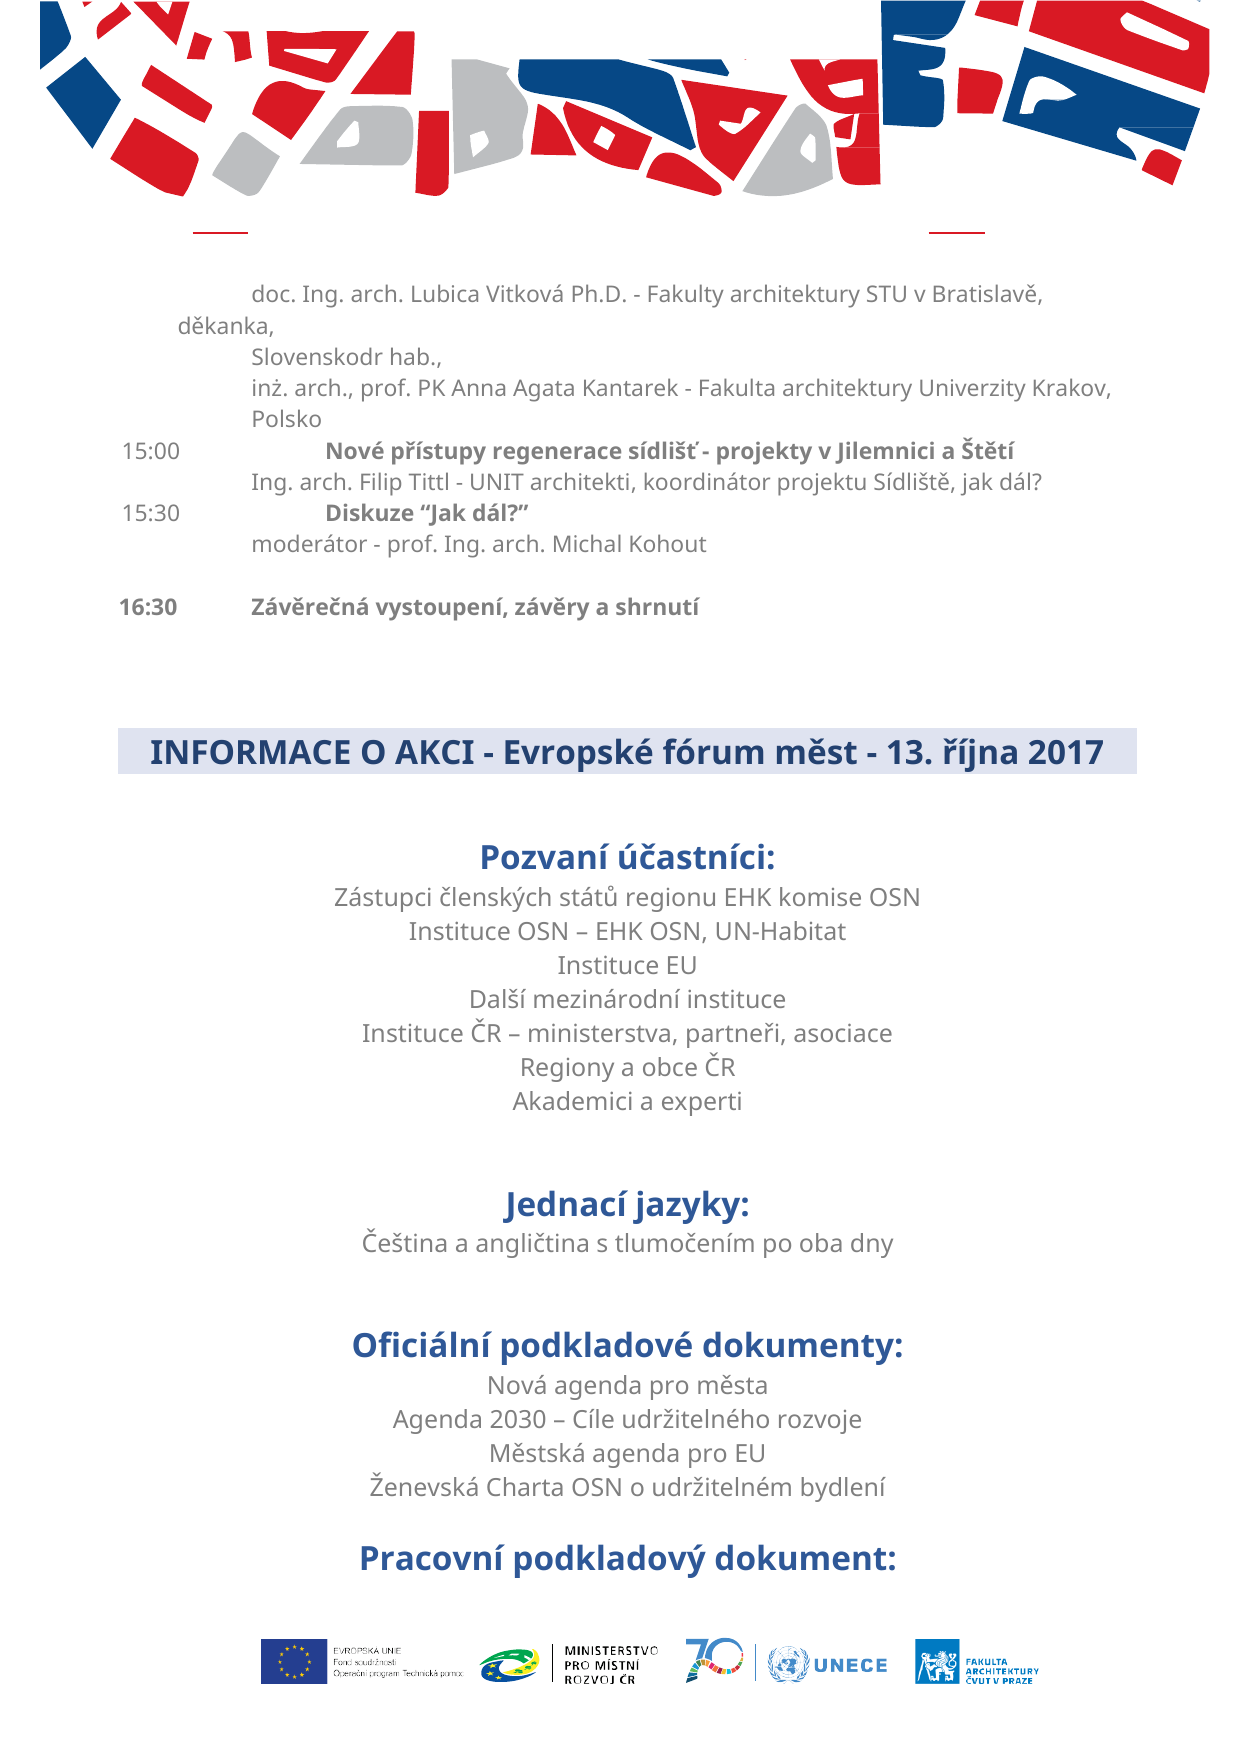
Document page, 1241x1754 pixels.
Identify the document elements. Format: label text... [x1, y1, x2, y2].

picture [767, 1646, 887, 1684]
text Čeština a angličtina s tlumočením po oba dny [118, 1226, 1137, 1260]
picture [565, 1645, 658, 1684]
text Akademici a experti [118, 1084, 1137, 1118]
text Instituce EU [118, 947, 1137, 982]
text inż. arch., prof. PK Anna Agata Kantarek - Fakulta architektury Univerzity Krakov, [192, 372, 1137, 403]
picture [915, 1639, 1039, 1684]
text Nová agenda pro města [118, 1368, 1137, 1402]
text 15:00 Nové přístupy regenerace sídlišť - projekty v Jilemnici a Štětí [103, 435, 1137, 466]
text 15:30 Diskuze “Jak dál?” [29, 497, 1137, 528]
text Slovenskodr hab., [177, 341, 1137, 372]
text Zástupci členských států regionu EHK komise OSN [118, 879, 1137, 913]
text Ženevská Charta OSN o udržitelném bydlení [118, 1470, 1137, 1504]
text Městská agenda pro EU [118, 1436, 1137, 1470]
text Pracovní podkladový dokument: [118, 1535, 1137, 1581]
text Instituce OSN – EHK OSN, UN-Habitat [118, 913, 1137, 947]
text Instituce ČR – ministerstva, partneři, asociace [118, 1016, 1137, 1050]
text Oficiální podkladové dokumenty: [118, 1322, 1137, 1368]
text moderátor - prof. Ing. arch. Michal Kohout [177, 528, 1137, 560]
text 16:30 Závěrečná vystoupení, závěry a shrnutí [118, 591, 1137, 622]
picture [261, 1639, 464, 1684]
subtitle INFORMACE O AKCI - Evropské fórum měst - 13. října 2017 [118, 728, 1137, 774]
text doc. Ing. arch. Lubica Vitková Ph.D. - Fakulty architektury STU v Bratislavě, děkanka, [177, 278, 1137, 341]
text Regiony a obce ČR [118, 1050, 1137, 1084]
text Další mezinárodní instituce [118, 982, 1137, 1016]
text Ing. arch. Filip Tittl - UNIT architekti, koordinátor projektu Sídliště, jak dál? [192, 466, 1137, 497]
text Pozvaní účastníci: [118, 834, 1137, 879]
text Jednací jazyky: [118, 1180, 1137, 1226]
text Polsko [192, 403, 1137, 435]
text Agenda 2030 – Cíle udržitelného rozvoje [118, 1402, 1137, 1436]
